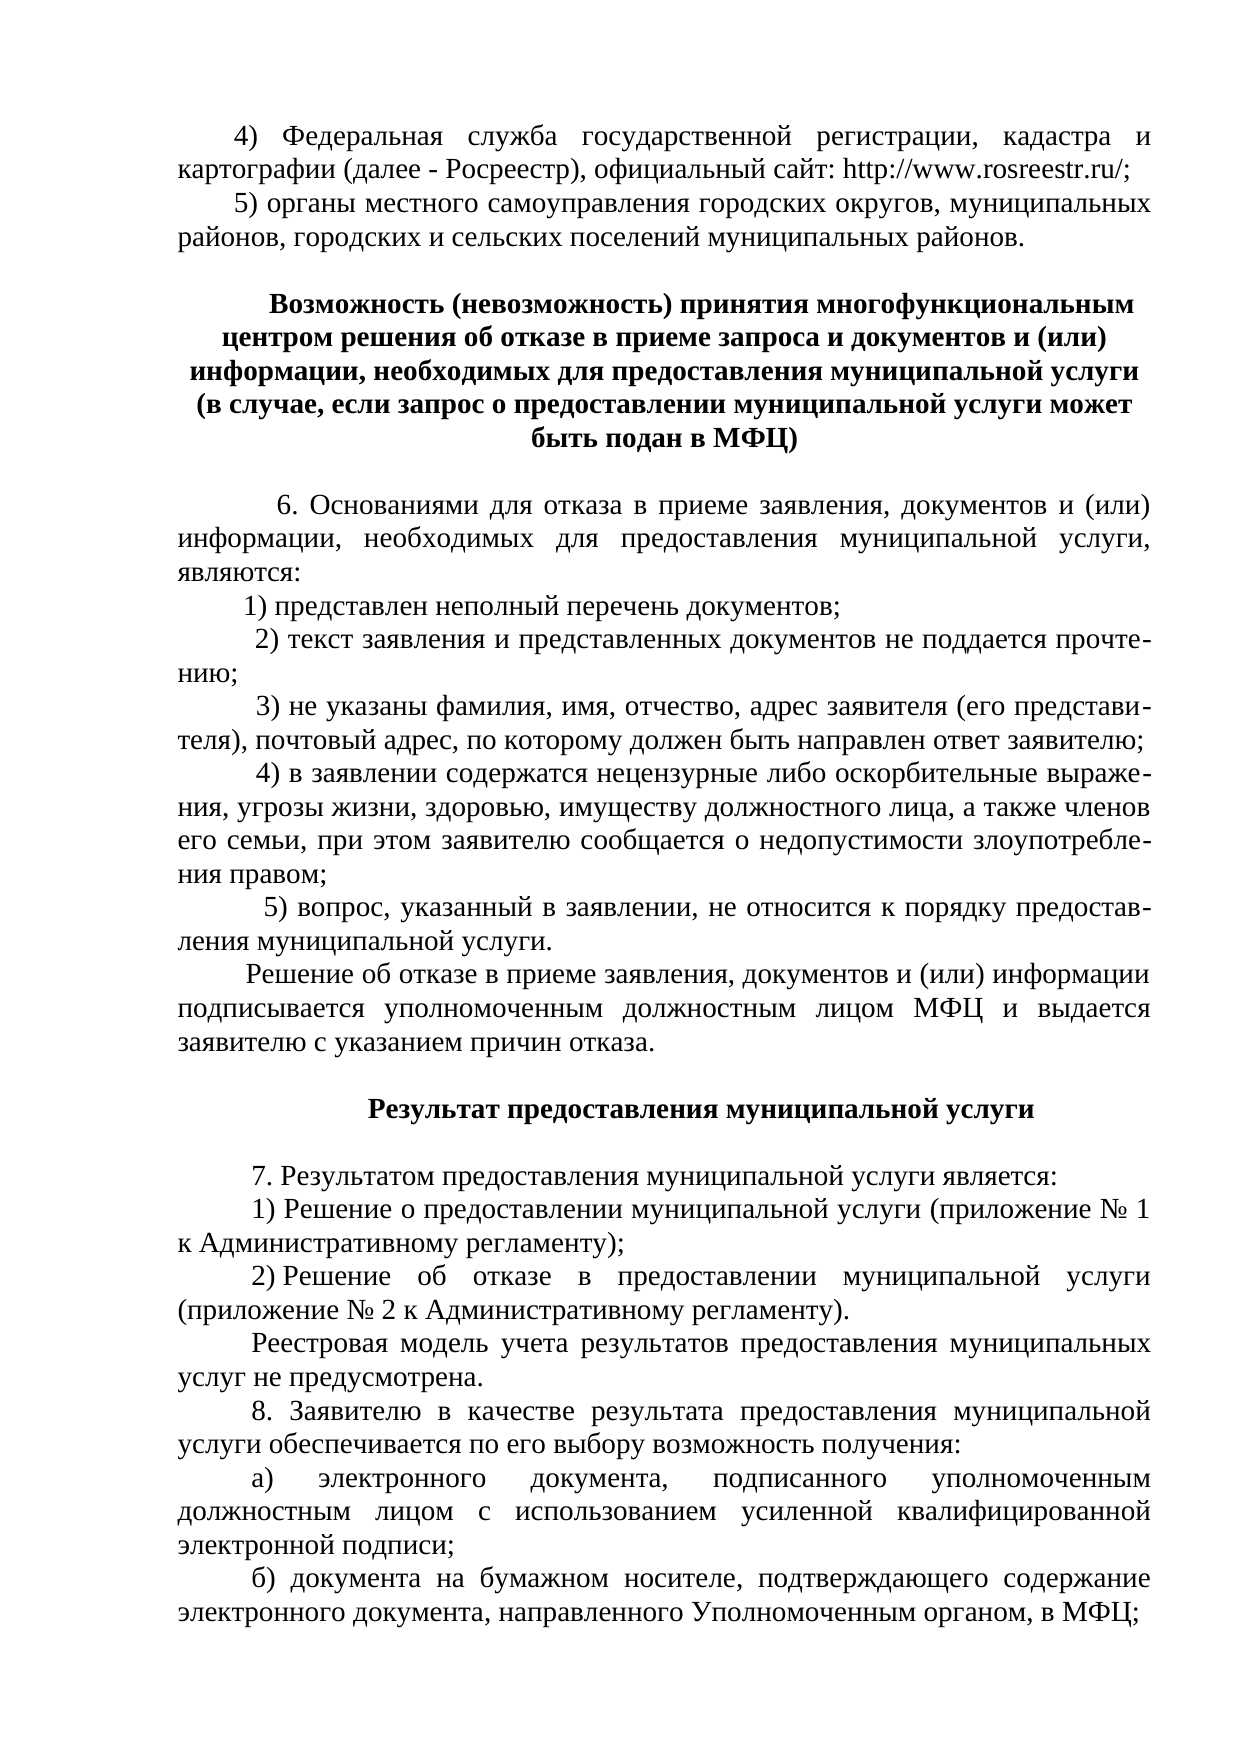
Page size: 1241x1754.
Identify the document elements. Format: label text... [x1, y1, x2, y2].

text Результат предоставления муниципальной услуги [177, 1091, 1152, 1124]
text Реестровая модель учета результатов предоставления муниципальных услуг не предусмотрена. [177, 1326, 1152, 1393]
text 8. Заявителю в качестве результата предоставления муниципальной услуги обеспечивается по его выбору возможность получения: [177, 1393, 1152, 1460]
text 7. Результатом предоставления муниципальной услуги является: [177, 1158, 1152, 1191]
text а) электронного документа, подписанного уполномоченным должностным лицом с использованием усиленной квалифицированной электронной подписи; [177, 1460, 1152, 1560]
text 4) в заявлении содержатся нецензурные либо оскорбительные выражения, угрозы жизни, здоровью, имуществу должностного лица, а также членов его семьи, при этом заявителю сообщается о недопустимости злоупотребления правом; [177, 755, 1152, 889]
text 5) вопрос, указанный в заявлении, не относится к порядку предоставления муниципальной услуги. [177, 889, 1152, 957]
text Возможность (невозможность) принятия многофункциональным центром решения об отказе в приеме запроса и документов и (или) информации, необходимых для предоставления муниципальной услуги (в случае, если запрос о предоставлении муниципальной услуги может быть подан в МФЦ) [177, 286, 1152, 453]
text 1) представлен неполный перечень документов; [177, 588, 1152, 621]
text 3) не указаны фамилия, имя, отчество, адрес заявителя (его представителя), почтовый адрес, по которому должен быть направлен ответ заявителю; [177, 688, 1152, 755]
text 5) органы местного самоуправления городских округов, муниципальных районов, городских и сельских поселений муниципальных районов. [177, 185, 1152, 252]
text 4) Федеральная служба государственной регистрации, кадастра и картографии (далее - Росреестр), официальный сайт: http://www.rosreestr.ru/; [177, 118, 1152, 185]
text б) документа на бумажном носителе, подтверждающего содержание электронного документа, направленного Уполномоченным органом, в МФЦ; [177, 1560, 1152, 1627]
text 1) Решение о предоставлении муниципальной услуги (приложение № 1 к Административному регламенту); [177, 1191, 1152, 1258]
text 2) Решение об отказе в предоставлении муниципальной услуги (приложение № 2 к Административному регламенту). [177, 1258, 1152, 1326]
text 6. Основаниями для отказа в приеме заявления, документов и (или) информации, необходимых для предоставления муниципальной услуги, являются: [177, 487, 1152, 588]
text 2) текст заявления и представленных документов не поддается прочтению; [177, 621, 1152, 688]
text Решение об отказе в приеме заявления, документов и (или) информации подписывается уполномоченным должностным лицом МФЦ и выдается заявителю с указанием причин отказа. [177, 957, 1152, 1057]
